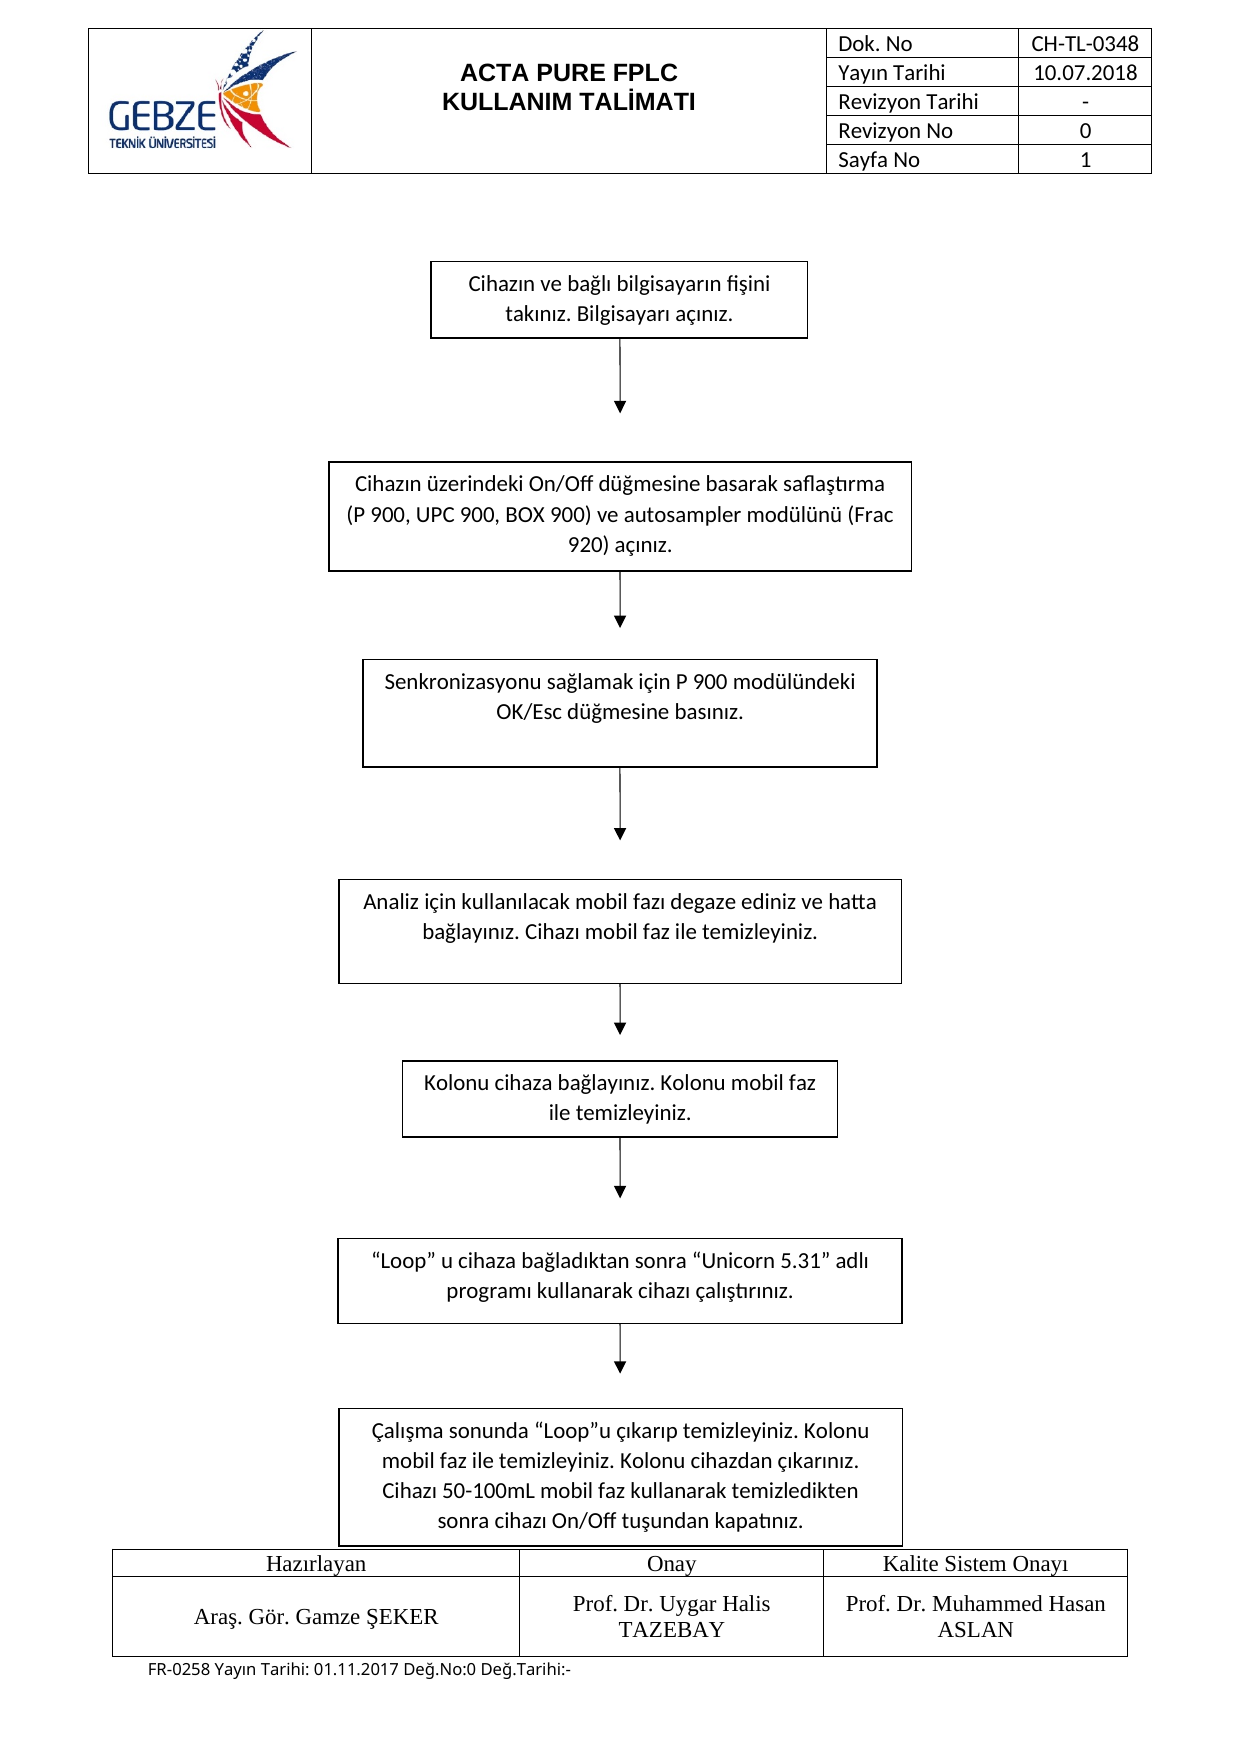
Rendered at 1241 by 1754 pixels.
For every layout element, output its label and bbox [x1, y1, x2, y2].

picture [99, 29, 298, 158]
